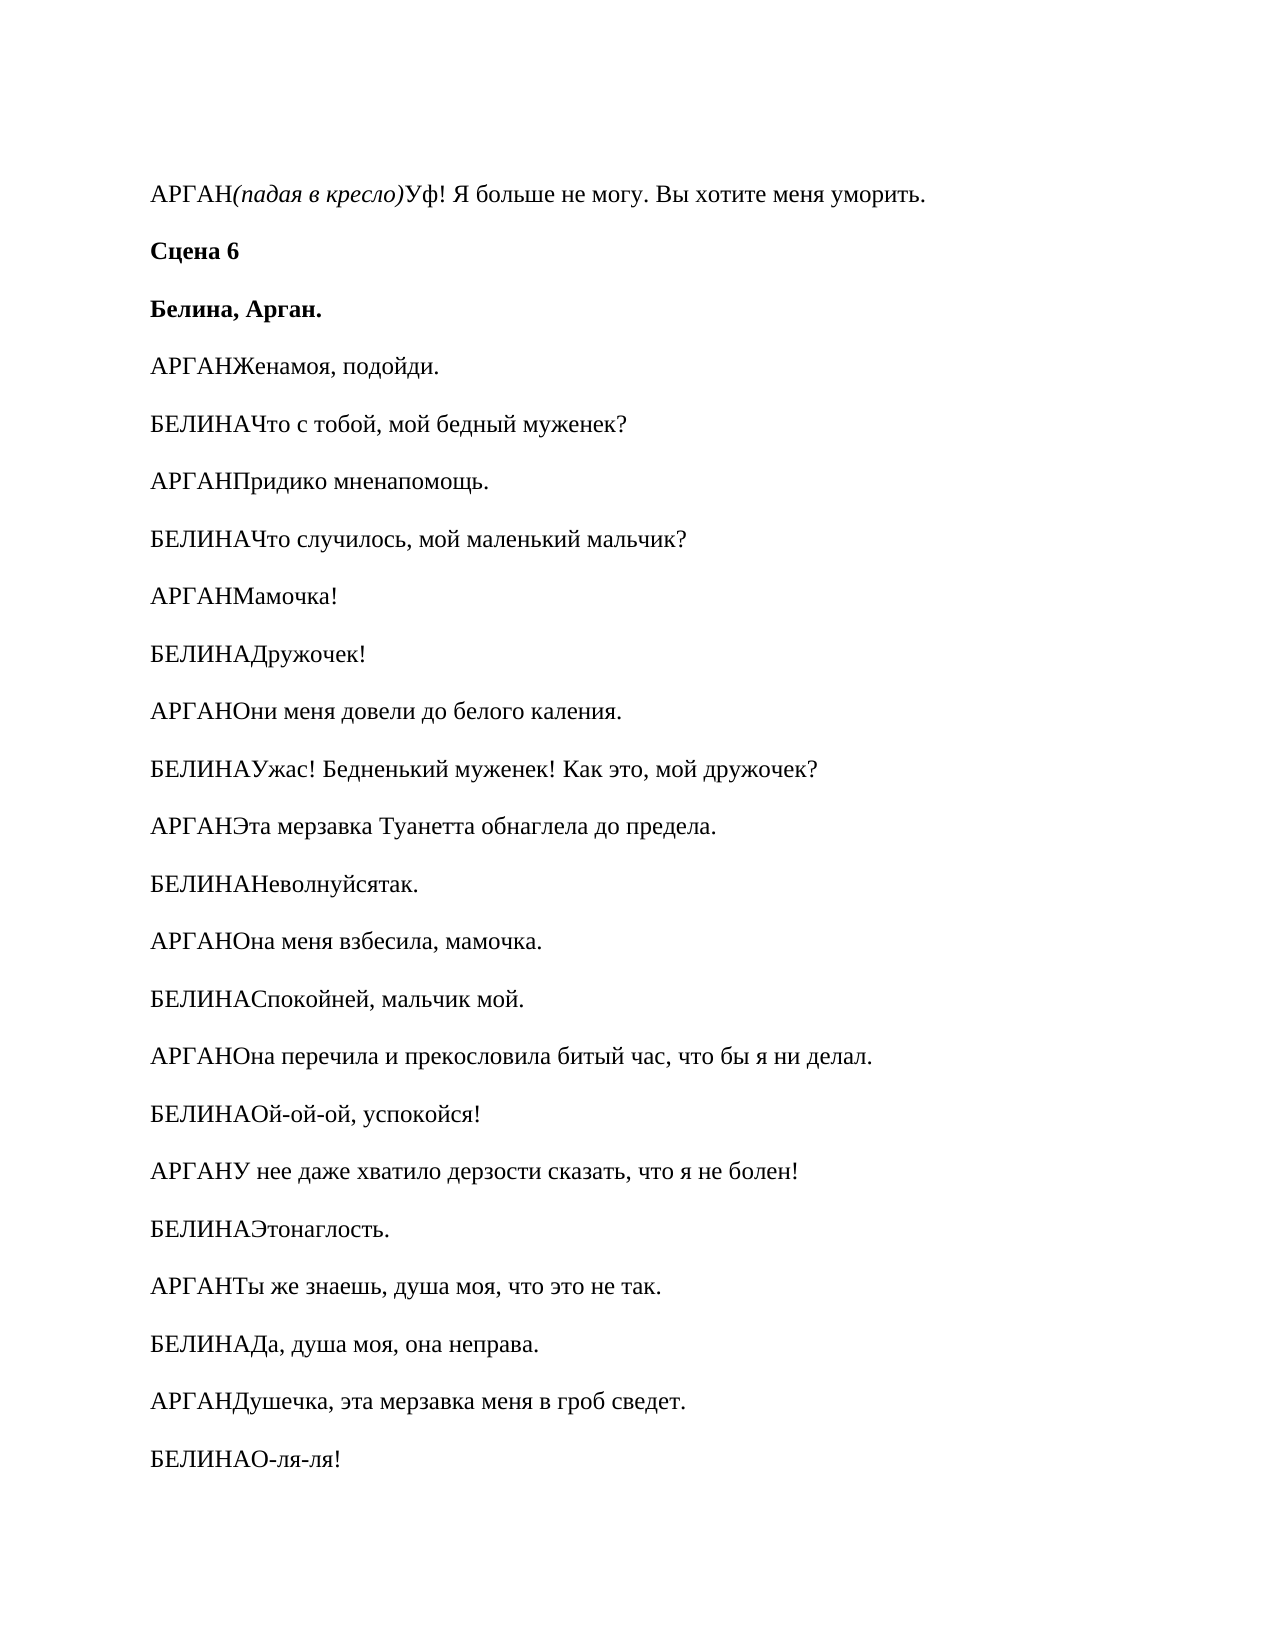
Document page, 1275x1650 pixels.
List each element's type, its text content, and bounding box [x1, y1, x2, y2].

text БЕЛИНАДружочек! [150, 639, 1125, 667]
text АРГАН(падая в кресло)Уф! Я больше не могу. Вы хотите меня уморить. [150, 179, 1125, 207]
text АРГАНОна меня взбесила, мамочка. [150, 926, 1125, 955]
text БЕЛИНАО-ля-ля! [150, 1444, 1125, 1472]
text Сцена 6 [150, 236, 1125, 265]
text АРГАНУ нее даже хватило дерзости сказать, что я не болен! [150, 1156, 1125, 1185]
text БЕЛИНАУжас! Бедненький муженек! Как это, мой дружочек? [150, 754, 1125, 782]
text БЕЛИНАНеволнуйсятак. [150, 869, 1125, 897]
text БЕЛИНАОй-ой-ой, успокойся! [150, 1099, 1125, 1127]
text БЕЛИНАСпокойней, мальчик мой. [150, 984, 1125, 1012]
text АРГАНОни меня довели до белого каления. [150, 696, 1125, 725]
text БЕЛИНАЧто случилось, мой маленький мальчик? [150, 524, 1125, 552]
text АРГАНМамочка! [150, 581, 1125, 610]
text АРГАНДушечка, эта мерзавка меня в гроб сведет. [150, 1386, 1125, 1415]
text АРГАНЭта мерзавка Туанетта обнаглела до предела. [150, 811, 1125, 840]
text АРГАНПридико мненапомощь. [150, 466, 1125, 495]
text АРГАНТы же знаешь, душа моя, что это не так. [150, 1271, 1125, 1300]
text АРГАНЖенамоя, подойди. [150, 351, 1125, 380]
text БЕЛИНАДа, душа моя, она неправа. [150, 1329, 1125, 1357]
text БЕЛИНАЧто с тобой, мой бедный муженек? [150, 409, 1125, 437]
text АРГАНОна перечила и прекословила битый час, что бы я ни делал. [150, 1041, 1125, 1070]
text БЕЛИНАЭтонаглость. [150, 1214, 1125, 1242]
text Белина, Арган. [150, 294, 1125, 322]
